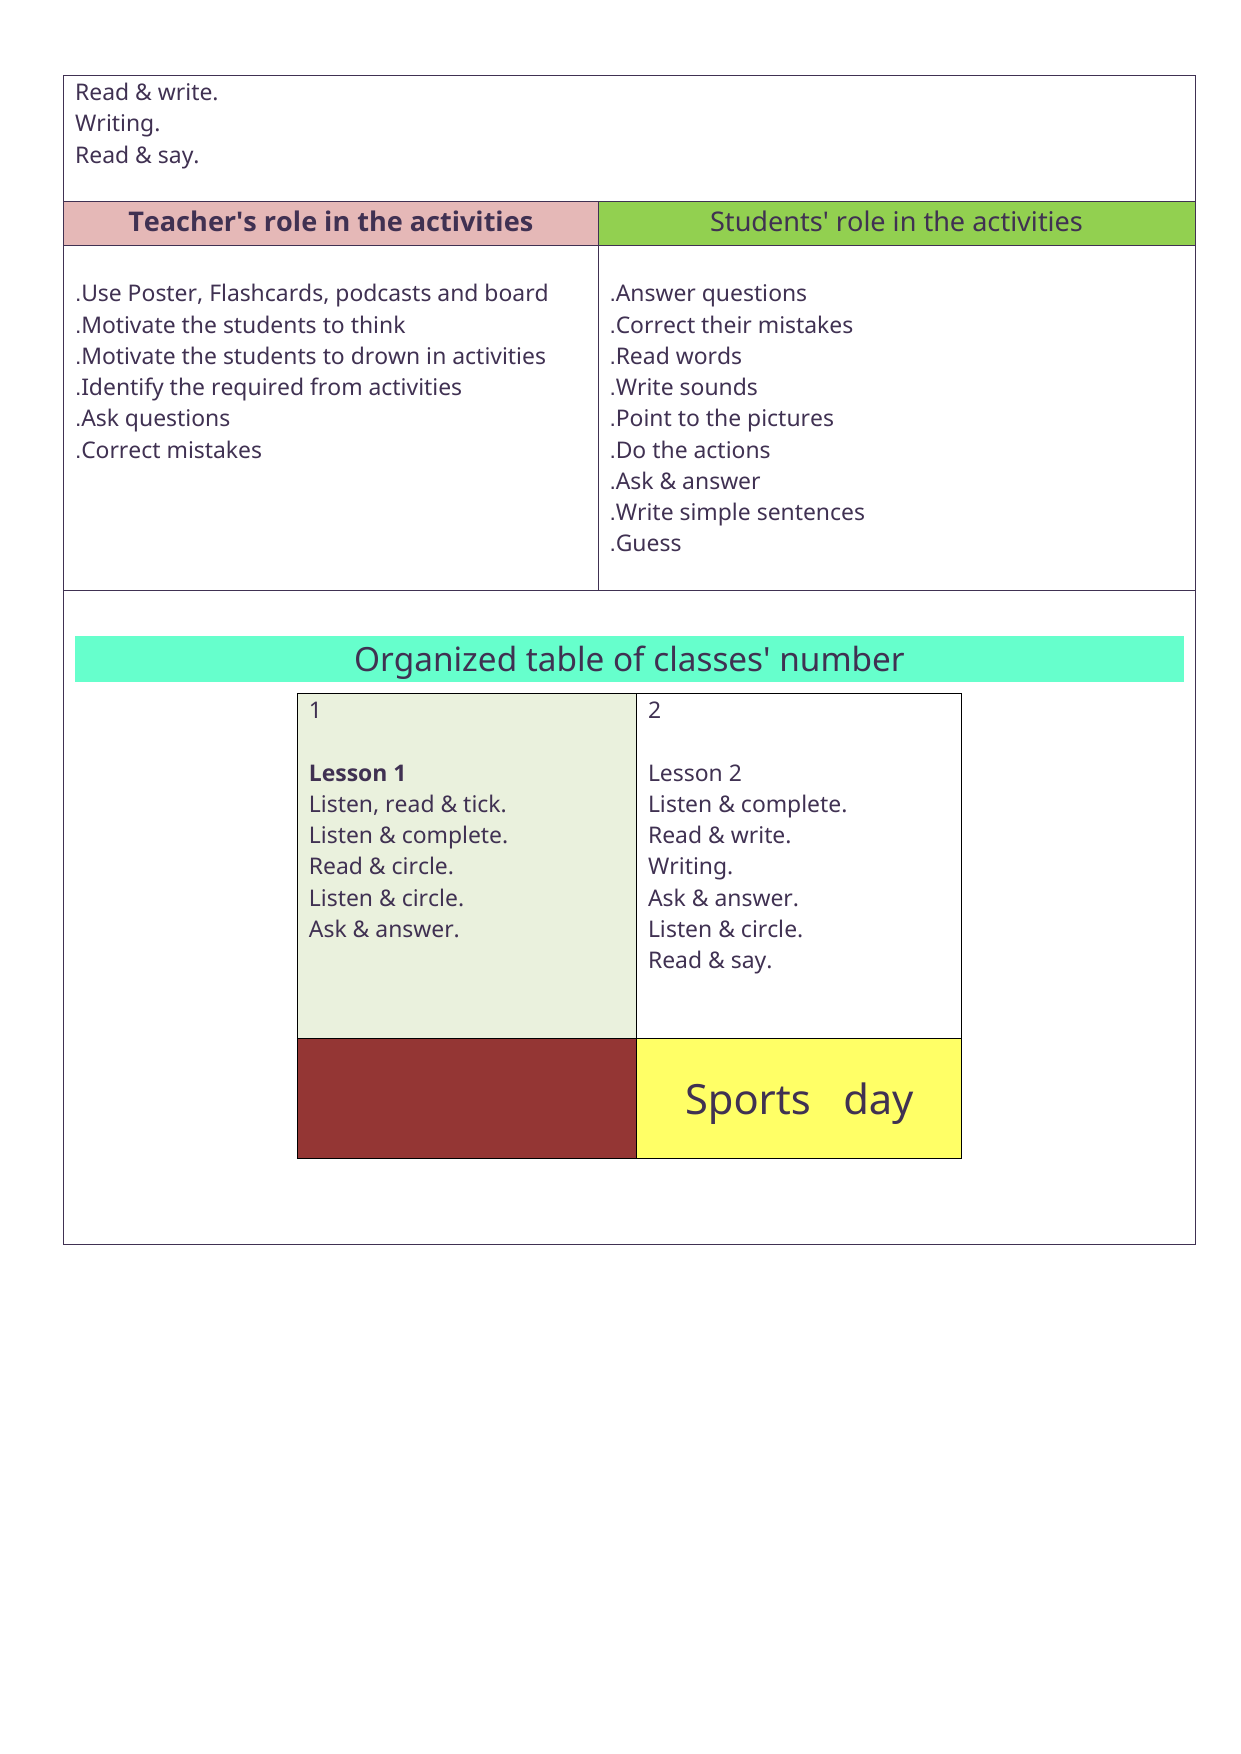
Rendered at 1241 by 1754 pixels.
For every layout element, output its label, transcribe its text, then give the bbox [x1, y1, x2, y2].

table_cell Use Poster, Flashcards, podcasts and board. Motivate the students to think. Motivate the students to drown in activities. Identify the required from activities. Ask questions. Correct mistakes. [64, 246, 598, 590]
table_cell Organized table of classes' number [64, 591, 1195, 1244]
table_cell Teacher's role in the activities [64, 202, 598, 245]
table_cell Answer questions. Correct their mistakes. Read words. Write sounds. Point to the pictures. Do the actions. Ask & answer. Write simple sentences. Guess. [599, 246, 1195, 590]
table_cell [64, 76, 1195, 201]
table_cell Students' role in the activities [599, 202, 1195, 245]
